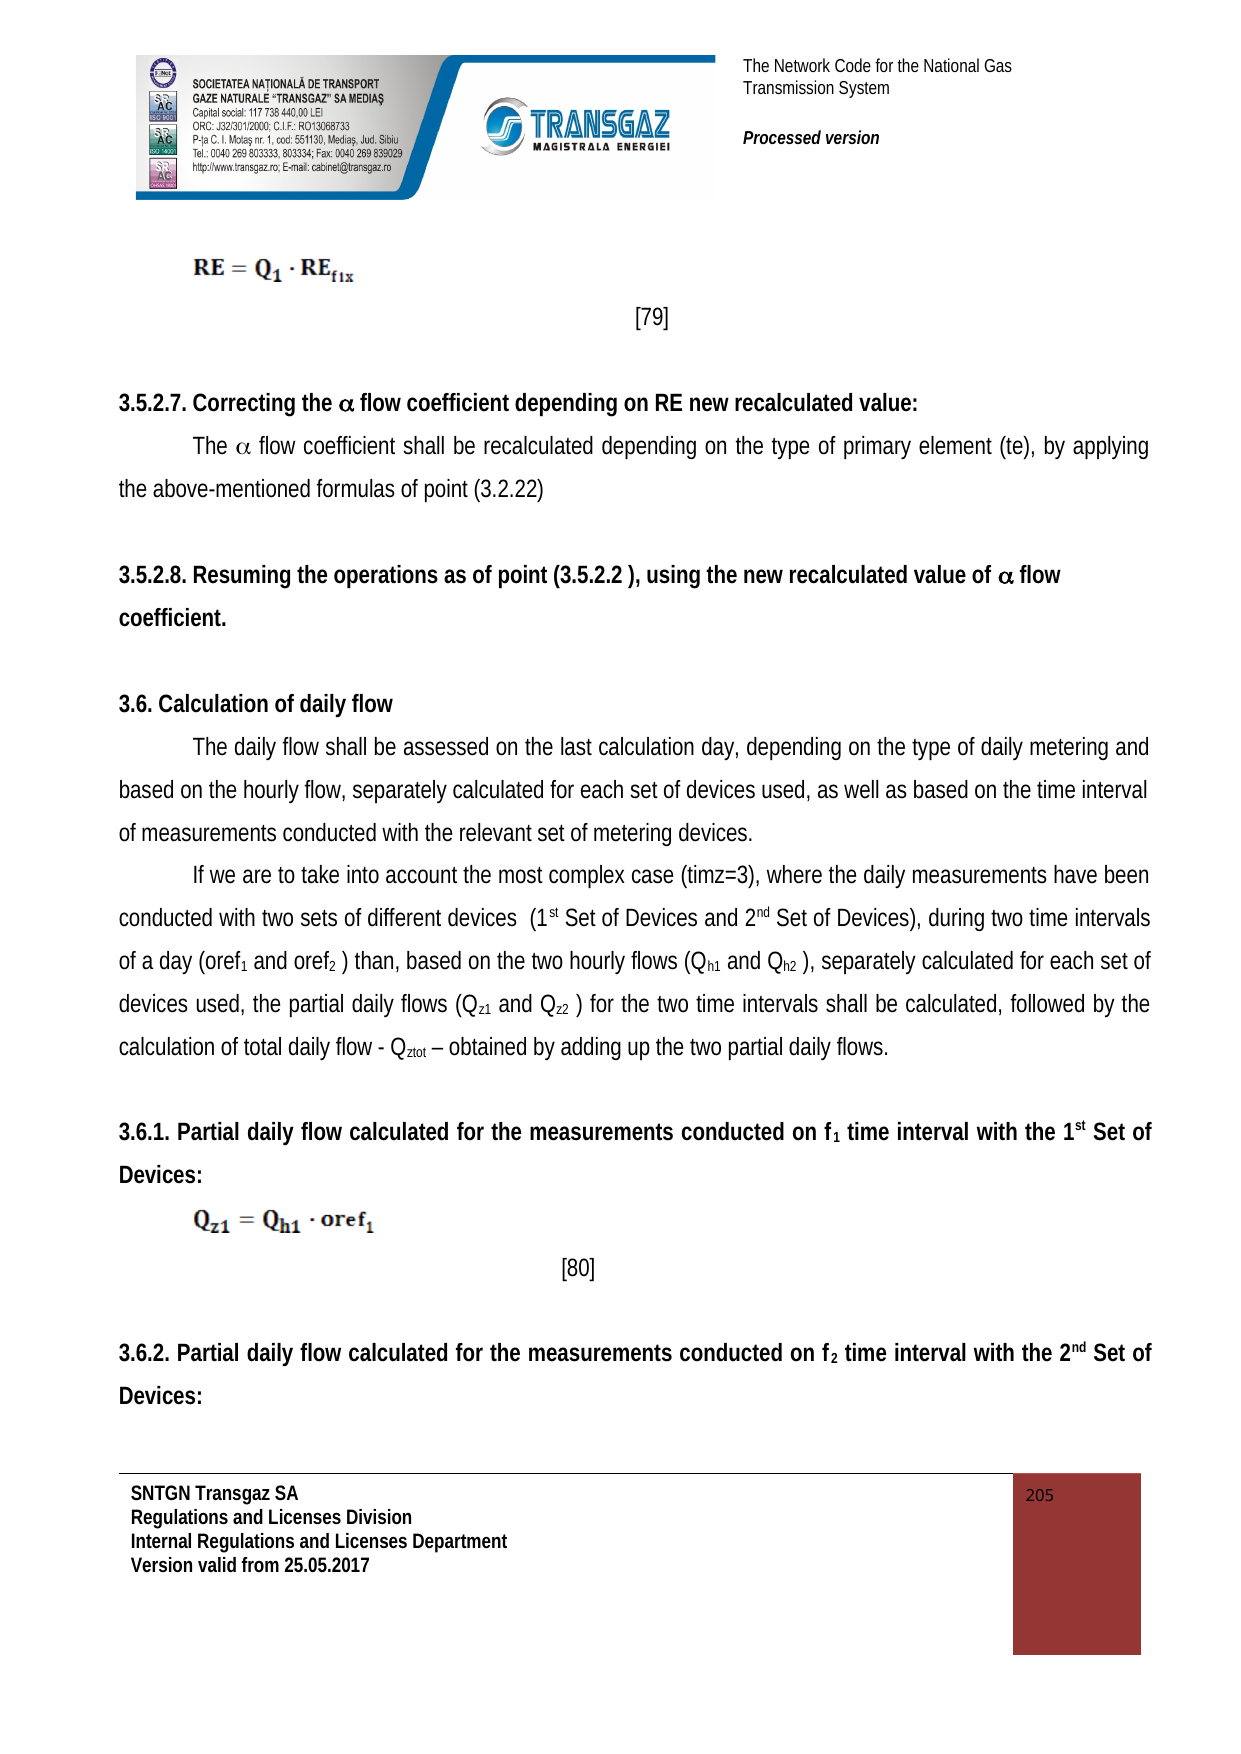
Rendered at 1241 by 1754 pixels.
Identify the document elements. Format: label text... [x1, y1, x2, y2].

text [79] [193, 252, 1152, 330]
text 3.5.2.7. Correcting the flow coefficient depending on RE new recalculated value: [118, 388, 1152, 416]
text The daily flow shall be assessed on the last calculation day, depending on the type of daily metering and based on the hourly flow, separately calculated for each set of devices used, as well as based on the time interval of measurements conducted with the relevant set of metering devices. [118, 732, 1152, 846]
text 3.6.1. Partial daily flow calculated for the measurements conducted on f1 time interval with the 1st Set of Devices: [118, 1117, 1152, 1188]
text 3.5.2.8. Resuming the operations as of point (3.5.2.2 ), using the new recalculated value of flow coefficient. [118, 560, 1152, 632]
text If we are to take into account the most complex case (timz=3), where the daily measurements have been conducted with two sets of different devices (1st Set of Devices and 2nd Set of Devices), during two time intervals of a day (oref1 and oref2 ) than, based on the two hourly flows (Qh1 and Qh2 ), separately calculated for each set of devices used, the partial daily flows (Qz1 and Qz2 ) for the two time intervals shall be calculated, followed by the calculation of total daily flow - Qztot – obtained by adding up the two partial daily flows. [118, 860, 1152, 1061]
text [80] [193, 1203, 1152, 1281]
text The flow coefficient shall be recalculated depending on the type of primary element (te), by applying the above-mentioned formulas of point (3.2.22) [118, 431, 1152, 503]
picture [193, 252, 360, 282]
picture [135, 55, 716, 200]
picture [193, 1202, 380, 1233]
text 3.6. Calculation of daily flow [118, 689, 1152, 717]
text 3.6.2. Partial daily flow calculated for the measurements conducted on f2 time interval with the 2nd Set of Devices: [118, 1338, 1152, 1410]
